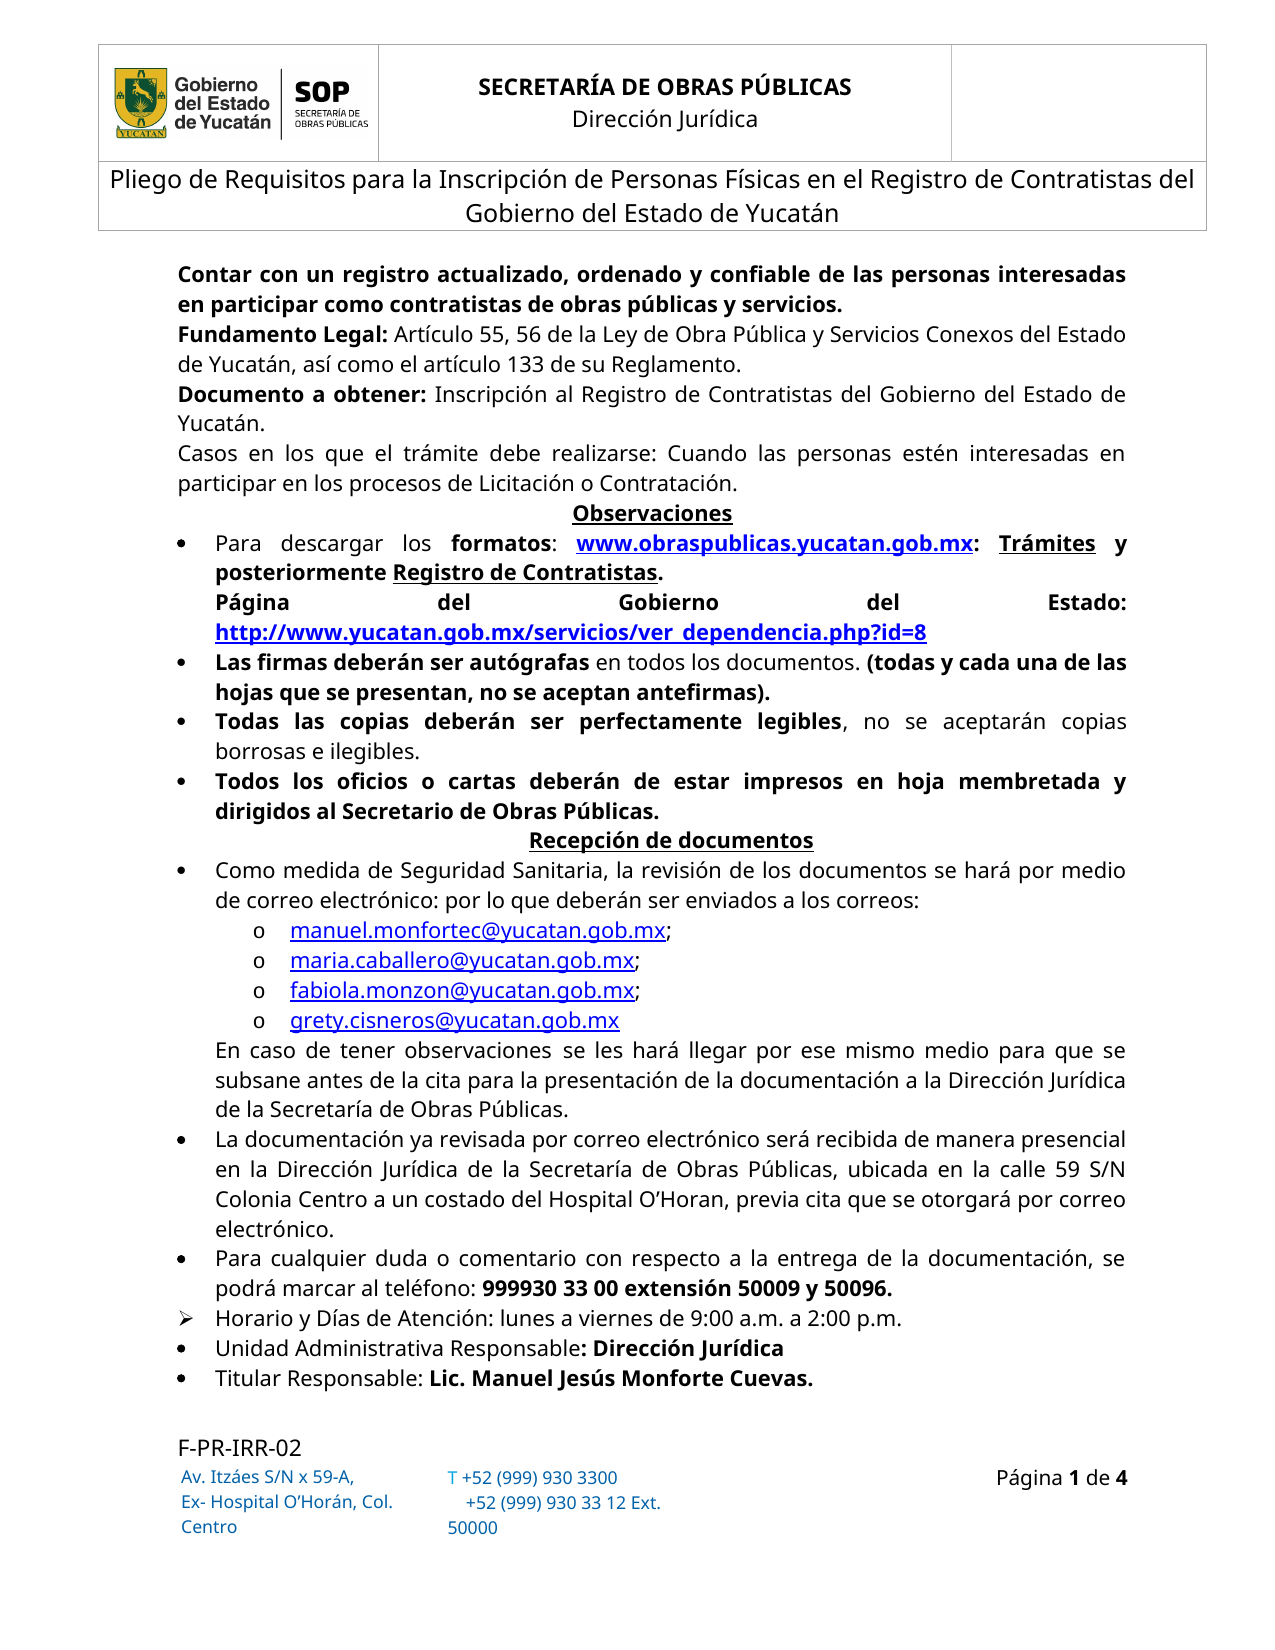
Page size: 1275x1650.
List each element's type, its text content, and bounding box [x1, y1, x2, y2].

list Titular Responsable: Lic. Manuel Jesús Monforte Cuevas. [177, 1363, 1127, 1392]
list Horario y Días de Atención: lunes a viernes de 9:00 a.m. a 2:00 p.m. [177, 1303, 1127, 1333]
list Para descargar los formatos: www.obraspublicas.yucatan.gob.mx: Trámites y posteriormente Registro de Contratistas. [177, 528, 1127, 587]
picture [105, 64, 372, 141]
text Observaciones [177, 498, 1127, 528]
text Fundamento Legal: Artículo 55, 56 de la Ley de Obra Pública y Servicios Conexos del Estado de Yucatán, así como el artículo 133 de su Reglamento. [177, 319, 1127, 379]
text En caso de tener observaciones se les hará llegar por ese mismo medio para que se subsane antes de la cita para la presentación de la documentación a la Dirección Jurídica de la Secretaría de Obras Públicas. [215, 1035, 1127, 1124]
list La documentación ya revisada por correo electrónico será recibida de manera presencial en la Dirección Jurídica de la Secretaría de Obras Públicas, ubicada en la calle 59 S/N Colonia Centro a un costado del Hospital O’Horan, previa cita que se otorgará por correo electrónico. [177, 1124, 1127, 1243]
list Para cualquier duda o comentario con respecto a la entrega de la documentación, se podrá marcar al teléfono: 999930 33 00 extensión 50009 y 50096. [177, 1243, 1127, 1303]
text Página del Gobierno del Estado: http://www.yucatan.gob.mx/servicios/ver_dependencia.php?id=8 [215, 587, 1127, 647]
list grety.cisneros@yucatan.gob.mx [252, 1005, 1127, 1035]
list Las firmas deberán ser autógrafas en todos los documentos. (todas y cada una de las hojas que se presentan, no se aceptan antefirmas). [177, 647, 1127, 706]
list maria.caballero@yucatan.gob.mx; [252, 945, 1127, 975]
text Documento a obtener: Inscripción al Registro de Contratistas del Gobierno del Estado de Yucatán. [177, 379, 1127, 438]
list Como medida de Seguridad Sanitaria, la revisión de los documentos se hará por medio de correo electrónico: por lo que deberán ser enviados a los correos: [177, 855, 1127, 915]
list Unidad Administrativa Responsable: Dirección Jurídica [177, 1333, 1127, 1363]
list manuel.monfortec@yucatan.gob.mx; [252, 915, 1127, 945]
text Contar con un registro actualizado, ordenado y confiable de las personas interesadas en participar como contratistas de obras públicas y servicios. [177, 259, 1127, 319]
text Recepción de documentos [215, 826, 1127, 855]
list fabiola.monzon@yucatan.gob.mx; [252, 975, 1127, 1005]
text Casos en los que el trámite debe realizarse: Cuando las personas estén interesadas en participar en los procesos de Licitación o Contratación. [177, 438, 1127, 498]
list Todos los oficios o cartas deberán de estar impresos en hoja membretada y dirigidos al Secretario de Obras Públicas. [177, 766, 1127, 826]
list Todas las copias deberán ser perfectamente legibles, no se aceptarán copias borrosas e ilegibles. [177, 706, 1127, 766]
